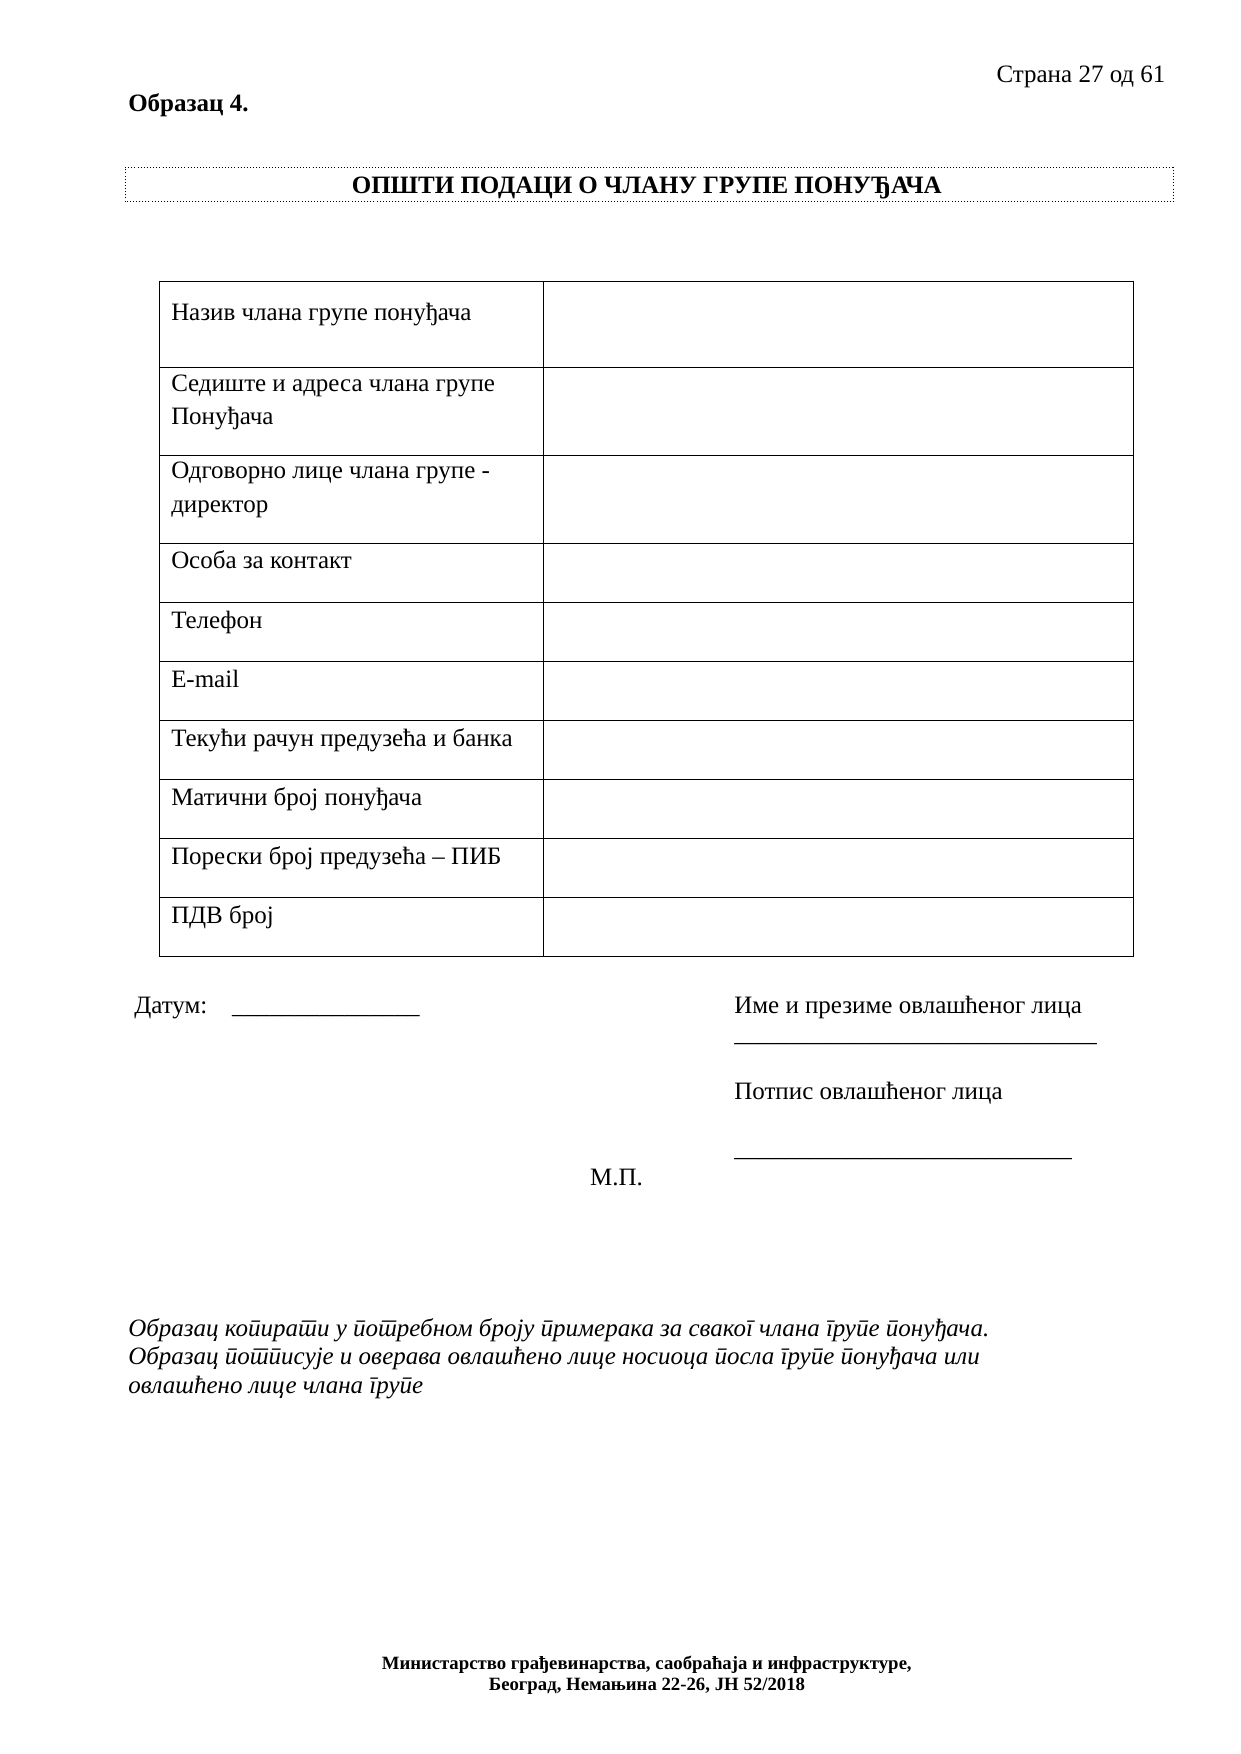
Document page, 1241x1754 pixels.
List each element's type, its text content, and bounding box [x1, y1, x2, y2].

table_cell Е-mail [160, 662, 543, 720]
text Образац копирати у потребном броју примерака за сваког члана групе понуђача. [128, 1313, 1165, 1341]
text Образац 4. [128, 88, 1165, 117]
table_cell [544, 544, 1133, 602]
table_cell [544, 368, 1133, 454]
table_cell Порески број предузећа – ПИБ [160, 839, 543, 897]
table_header [544, 282, 1133, 367]
table_header Назив члана групе понуђача [160, 282, 543, 367]
table_cell [544, 839, 1133, 897]
table_cell ПДВ број [160, 898, 543, 956]
table_cell Текући рачун предузећа и банка [160, 721, 543, 779]
table_cell [544, 456, 1133, 542]
table_cell Матични број понуђача [160, 780, 543, 838]
text ОПШТИ ПОДАЦИ О ЧЛАНУ ГРУПЕ ПОНУЂАЧА [125, 167, 1174, 202]
table_cell Особа за контакт [160, 544, 543, 602]
table_cell [544, 721, 1133, 779]
text овлашћено лице члана групе [128, 1370, 1165, 1399]
table_cell [544, 603, 1133, 661]
table_cell Одговорно лице члана групе - директор [160, 456, 543, 542]
table_cell [544, 898, 1133, 956]
text Образац потписује и оверава овлашћено лице носиоца посла групе понуђача или [128, 1341, 1165, 1370]
table_cell [544, 662, 1133, 720]
table_cell Телефон [160, 603, 543, 661]
table_cell [544, 780, 1133, 838]
table_cell Седиште и адреса члана групе Понуђача [160, 368, 543, 454]
